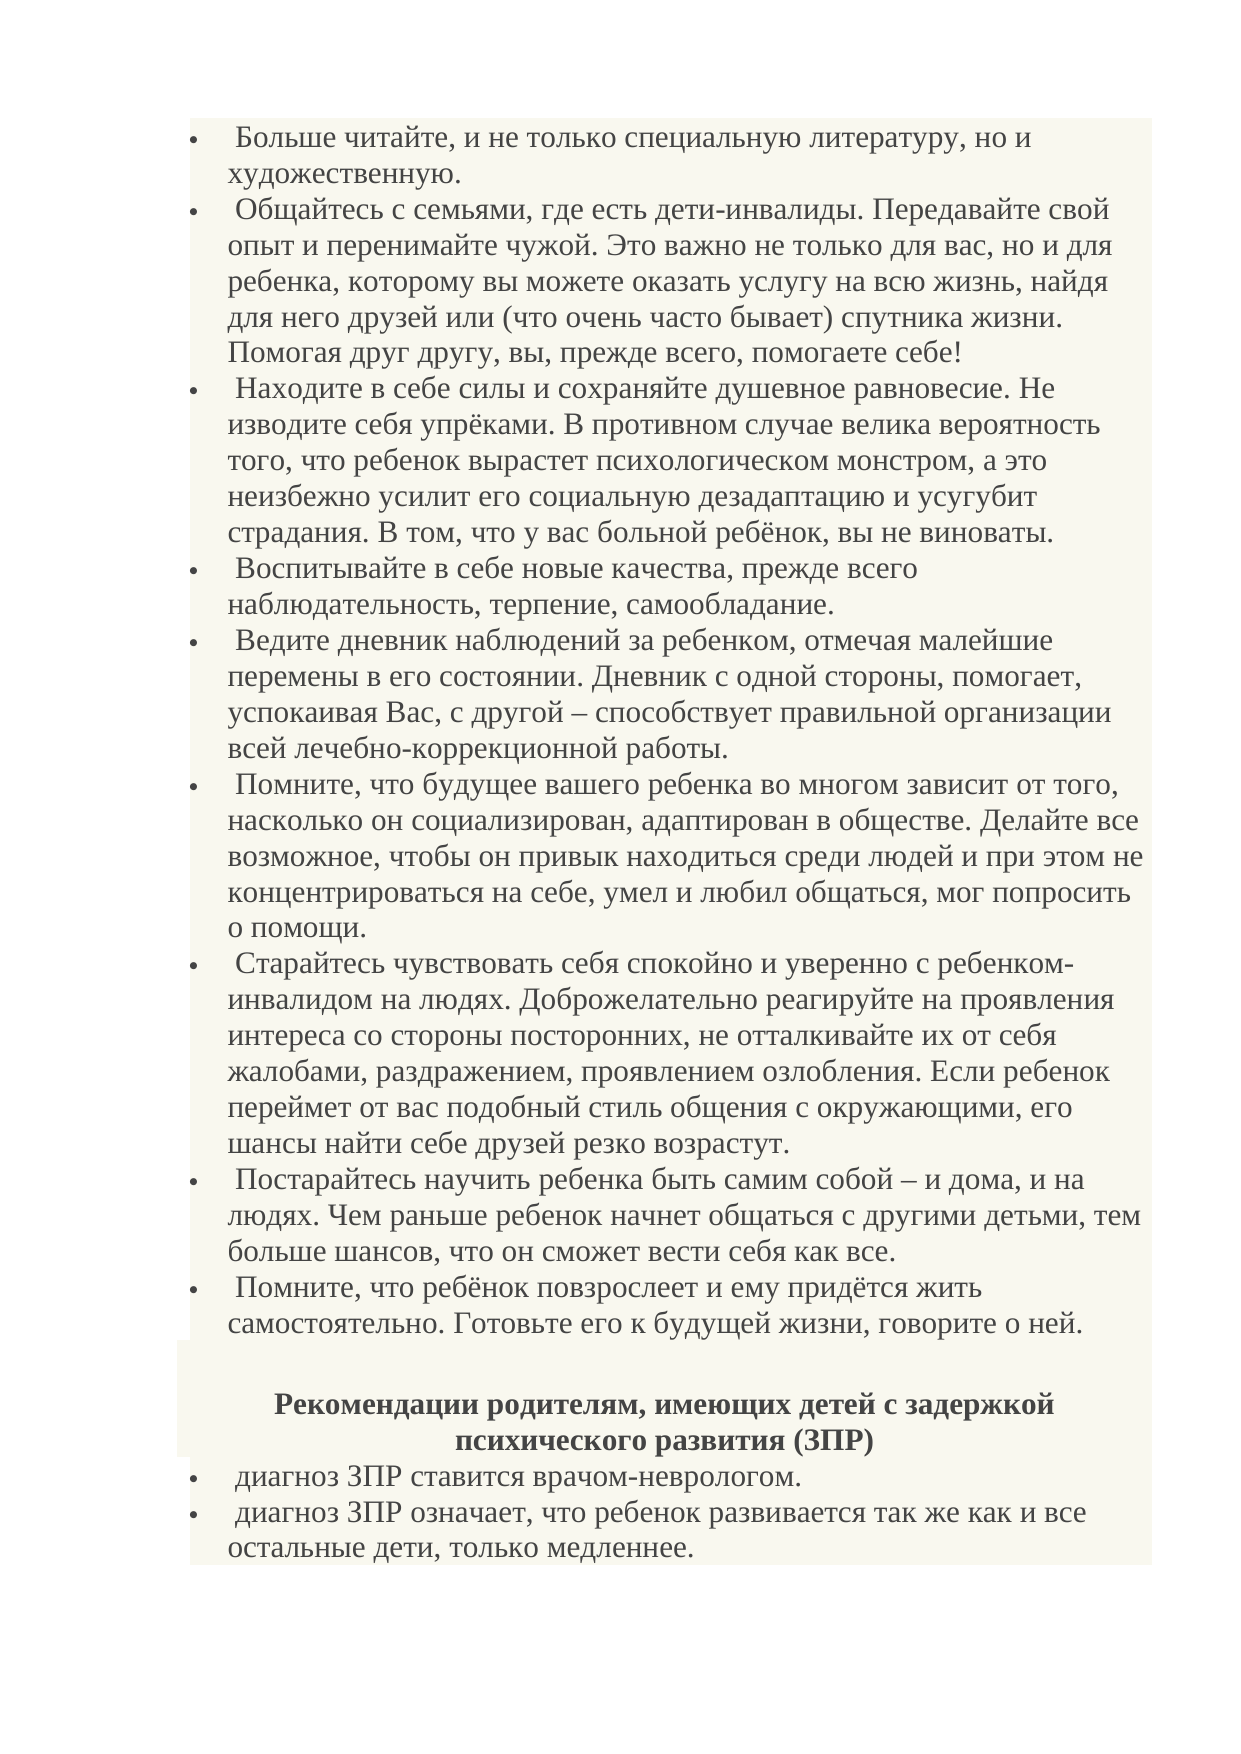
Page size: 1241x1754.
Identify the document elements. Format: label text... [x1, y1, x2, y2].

list Старайтесь чувствовать себя спокойно и уверенно с ребенком-инвалидом на людях. Доброжелательно реагируйте на проявления интереса со стороны посторонних, не отталкивайте их от себя жалобами, раздражением, проявлением озлобления. Если ребенок переймет от вас подобный стиль общения с окружающими, его шансы найти себе друзей резко возрастут. [190, 945, 1152, 1160]
list Общайтесь с семьями, где есть дети-инвалиды. Передавайте свой опыт и перенимайте чужой. Это важно не только для вас, но и для ребенка, которому вы можете оказать услугу на всю жизнь, найдя для него друзей или (что очень часто бывает) спутника жизни. Помогая друг другу, вы, прежде всего, помогаете себе! [190, 190, 1152, 370]
list диагноз ЗПР ставится врачом-неврологом. [190, 1457, 1152, 1493]
list диагноз ЗПР означает, что ребенок развивается так же как и все остальные дети, только медленнее. [190, 1493, 1152, 1565]
text Рекомендации родителям, имеющих детей с задержкой психического развития (ЗПР) [177, 1385, 1152, 1457]
list Находите в себе силы и сохраняйте душевное равновесие. Не изводите себя упрёками. В противном случае велика вероятность того, что ребенок вырастет психологическом монстром, а это неизбежно усилит его социальную дезадаптацию и усугубит страдания. В том, что у вас больной ребёнок, вы не виноваты. [190, 370, 1152, 549]
list Постарайтесь научить ребенка быть самим собой – и дома, и на людях. Чем раньше ребенок начнет общаться с другими детьми, тем больше шансов, что он сможет вести себя как все. [190, 1160, 1152, 1268]
list Воспитывайте в себе новые качества, прежде всего наблюдательность, терпение, самообладание. [190, 549, 1152, 621]
list Больше читайте, и не только специальную литературу, но и художественную. [190, 118, 1152, 190]
list Помните, что ребёнок повзрослеет и ему придётся жить самостоятельно. Готовьте его к будущей жизни, говорите о ней. [190, 1268, 1152, 1340]
list Помните, что будущее вашего ребенка во многом зависит от того, насколько он социализирован, адаптирован в обществе. Делайте все возможное, чтобы он привык находиться среди людей и при этом не концентрироваться на себе, умел и любил общаться, мог попросить о помощи. [190, 765, 1152, 945]
list Ведите дневник наблюдений за ребенком, отмечая малейшие перемены в его состоянии. Дневник с одной стороны, помогает, успокаивая Вас, с другой – способствует правильной организации всей лечебно-коррекционной работы. [190, 621, 1152, 765]
